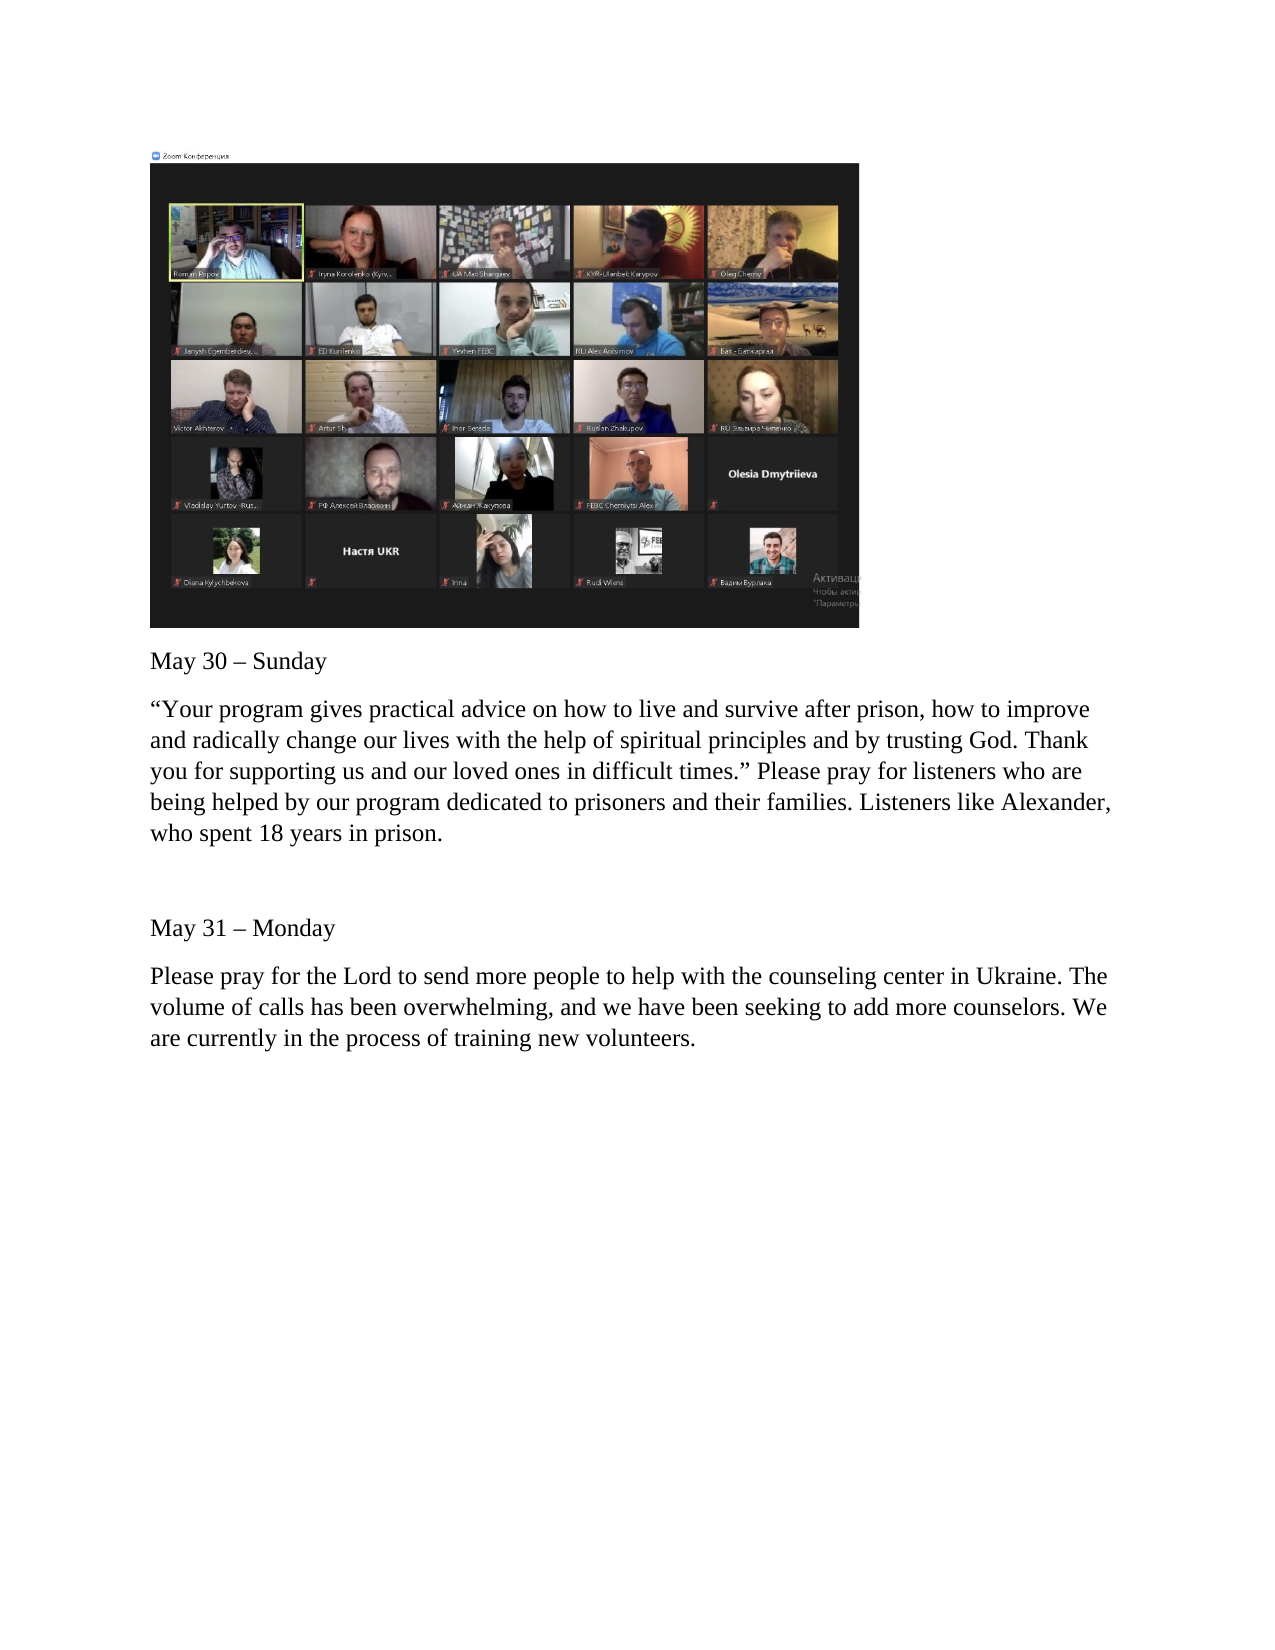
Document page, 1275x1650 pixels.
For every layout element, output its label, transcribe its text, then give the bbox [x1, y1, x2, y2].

text Please pray for the Lord to send more people to help with the counseling center in Ukraine. The volume of calls has been overwhelming, and we have been seeking to add more counselors. We are currently in the process of training new volunteers. [150, 961, 1125, 1052]
text May 31 – Monday [150, 913, 1125, 942]
text May 30 – Sunday [150, 646, 1125, 675]
picture [150, 150, 862, 628]
text “Your program gives practical advice on how to live and survive after prison, how to improve and radically change our lives with the help of spiritual principles and by trusting God. Thank you for supporting us and our loved ones in difficult times.” Please pray for listeners who are being helped by our program dedicated to prisoners and their families. Listeners like Alexander, who spent 18 years in prison. [150, 694, 1125, 847]
